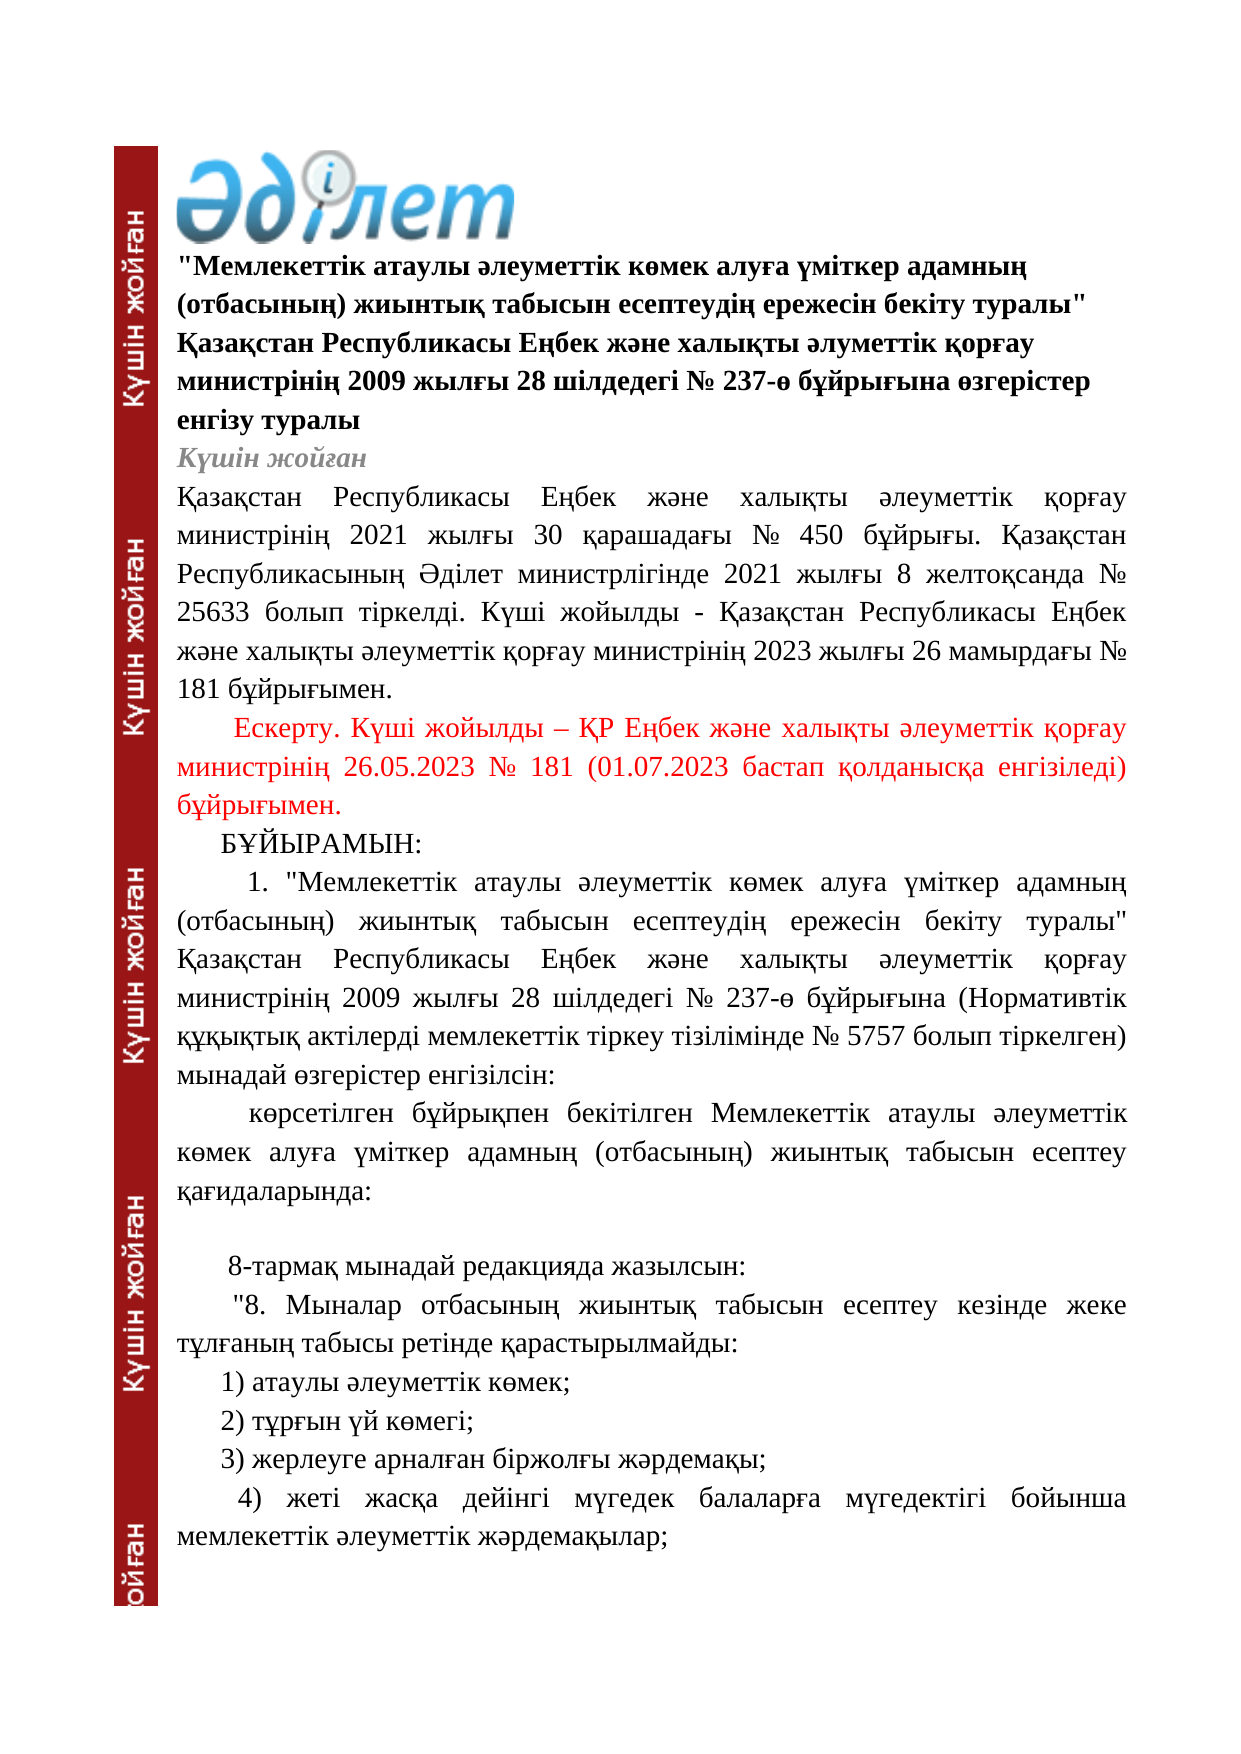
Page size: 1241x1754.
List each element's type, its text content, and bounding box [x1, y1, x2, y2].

picture [114, 435, 158, 440]
text "8. Мыналар отбасының жиынтық табысын есептеу кезінде жеке тұлғаның табысы ретінде қарастырылмайды: [112, 1287, 1128, 1359]
picture [176, 150, 515, 244]
text "Мемлекеттік атаулы әлеуметтік көмек алуға үміткер адамның (отбасының) жиынтық табысын есептеудің ережесін бекіту туралы" Қазақстан Республикасы Еңбек және халықты әлуметтік қорғау министрінің 2009 жылғы 28 шілдедегі № 237-ө бұйрығына өзгерістер енгізу туралы [112, 248, 1128, 435]
text 1) атаулы әлеуметтік көмек; [112, 1364, 1128, 1398]
picture [114, 474, 158, 479]
text Күшін жойған [112, 440, 1128, 474]
text БҰЙЫРАМЫН: [112, 826, 1128, 859]
picture [114, 1552, 158, 1606]
text Қазақстан Республикасы Еңбек және халықты әлеуметтік қорғау министрінің 2021 жылғы 30 қарашадағы № 450 бұйрығы. Қазақстан Республикасының Әділет министрлігінде 2021 жылғы 8 желтоқсанда № 25633 болып тіркелді. Күші жойылды - Қазақстан Республикасы Еңбек және халықты әлеуметтік қорғау министрінің 2023 жылғы 26 мамырдағы № 181 бұйрығымен. [112, 479, 1128, 705]
picture [114, 146, 158, 248]
text 3) жерлеуге арналған біржолғы жәрдемақы; [112, 1441, 1128, 1475]
picture [114, 705, 158, 710]
text Ескерту. Күші жойылды – ҚР Еңбек және халықты әлеуметтік қорғау министрінің 26.05.2023 № 181 (01.07.2023 бастап қолданысқа енгізіледі) бұйрығымен. [112, 710, 1128, 821]
picture [114, 1475, 158, 1480]
text 1. "Мемлекеттік атаулы әлеуметтік көмек алуға үміткер адамның (отбасының) жиынтық табысын есептеудің ережесін бекіту туралы" Қазақстан Республикасы Еңбек және халықты әлеуметтік қорғау министрінің 2009 жылғы 28 шілдедегі № 237-ө бұйрығына (Нормативтік құқықтық актілерді мемлекеттік тіркеу тізілімінде № 5757 болып тіркелген) мынадай өзгерістер енгізілсін: [112, 864, 1128, 1091]
picture [114, 859, 158, 864]
text 4) жеті жасқа дейінгі мүгедек балаларға мүгедектігі бойынша мемлекеттік әлеуметтік жәрдемақылар; [112, 1480, 1128, 1552]
text 8-тармақ мынадай редакцияда жазылсын: [112, 1248, 1128, 1282]
picture [114, 821, 158, 826]
picture [114, 1282, 158, 1287]
text 2) тұрғын үй көмегі; [112, 1403, 1128, 1436]
text көрсетілген бұйрықпен бекітілген Мемлекеттік атаулы әлеуметтік көмек алуға үміткер адамның (отбасының) жиынтық табысын есептеу қағидаларында: [112, 1096, 1128, 1206]
picture [114, 1436, 158, 1441]
picture [114, 1206, 158, 1248]
picture [114, 1398, 158, 1403]
picture [114, 1359, 158, 1364]
picture [114, 1091, 158, 1096]
